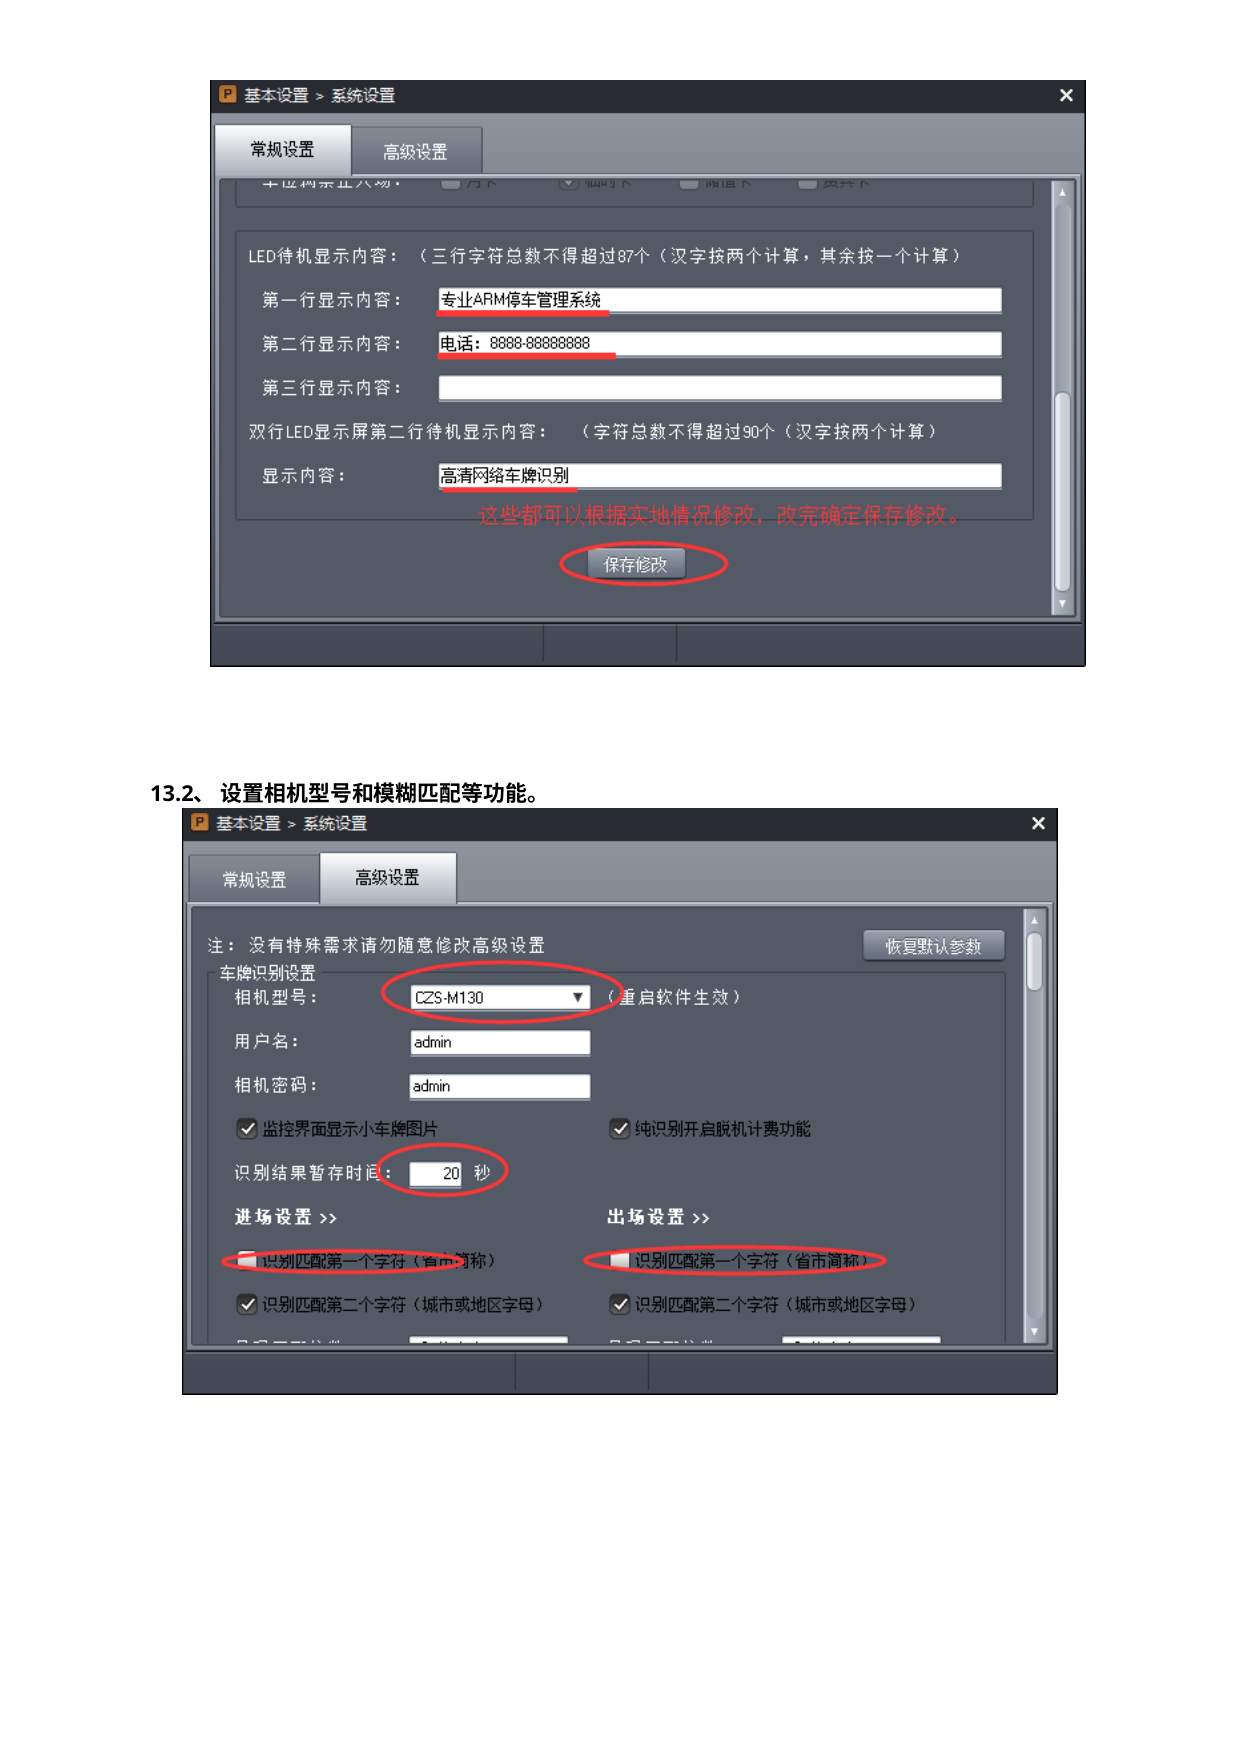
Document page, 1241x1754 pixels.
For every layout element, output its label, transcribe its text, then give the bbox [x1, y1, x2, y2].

picture [182, 808, 1058, 1395]
picture [210, 80, 1086, 667]
text 13.2、 设置相机型号和模糊匹配等功能。 [150, 776, 1165, 808]
